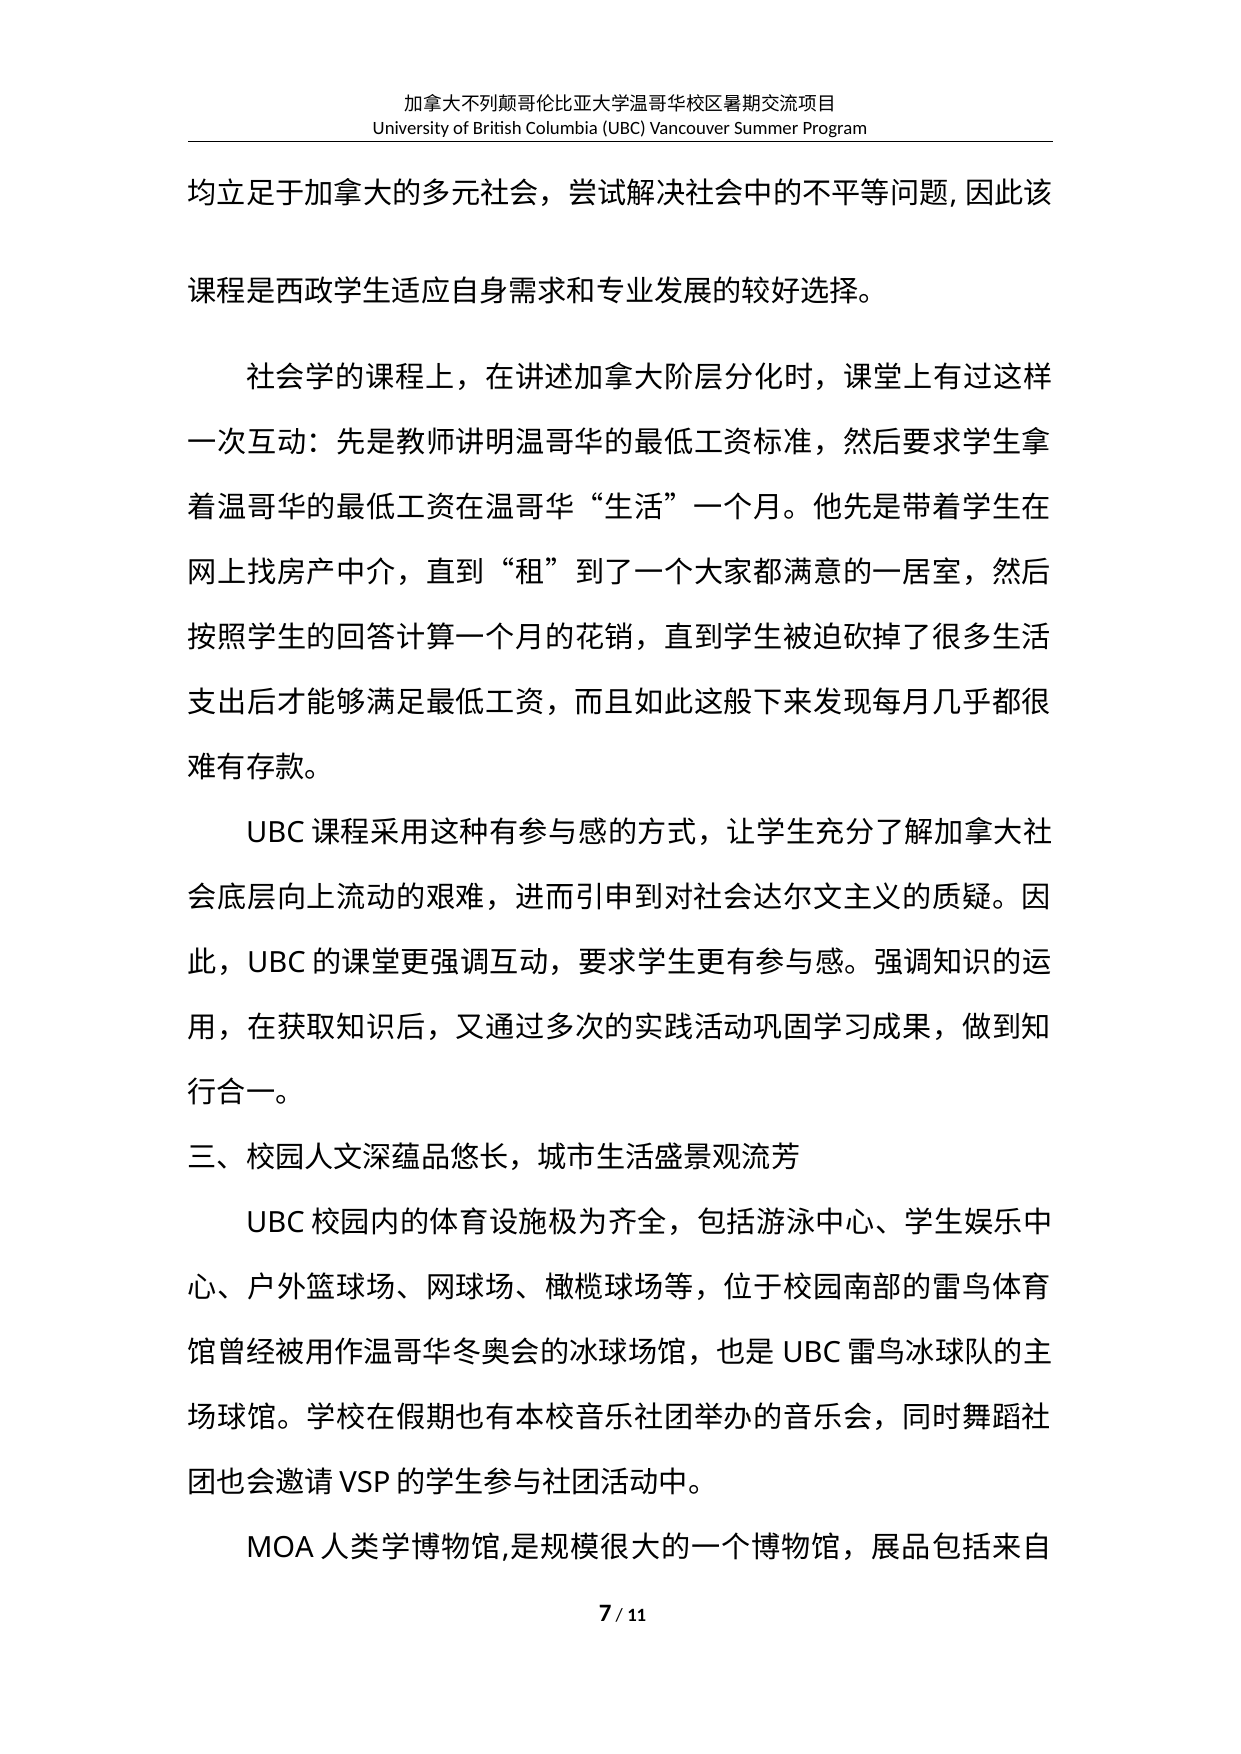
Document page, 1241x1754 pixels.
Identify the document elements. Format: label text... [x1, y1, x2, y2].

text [187, 1512, 1053, 1577]
text UBC校园内的体育设施极为齐全，包括游泳中心、学生娱乐中心、户外篮球场、网球场、橄榄球场等，位于校园南部的雷鸟体育馆曾经被用作温哥华冬奥会的冰球场馆，也是UBC雷鸟冰球队的主场球馆。学校在假期也有本校音乐社团举办的音乐会，同时舞蹈社团也会邀请VSP的学生参与社团活动中。 [187, 1187, 1053, 1512]
text UBC课程采用这种有参与感的方式，让学生充分了解加拿大社会底层向上流动的艰难，进而引申到对社会达尔文主义的质疑。因此，UBC的课堂更强调互动，要求学生更有参与感。强调知识的运用，在获取知识后，又通过多次的实践活动巩固学习成果，做到知行合一。 [187, 797, 1053, 1122]
text 社会学的课程上，在讲述加拿大阶层分化时，课堂上有过这样一次互动：先是教师讲明温哥华的最低工资标准，然后要求学生拿着温哥华的最低工资在温哥华“生活”一个月。他先是带着学生在网上找房产中介，直到“租”到了一个大家都满意的一居室，然后按照学生的回答计算一个月的花销，直到学生被迫砍掉了很多生活支出后才能够满足最低工资，而且如此这般下来发现每月几乎都很难有存款。 [187, 342, 1053, 797]
subtitle 三、校园人文深蕴品悠长，城市生活盛景观流芳 [187, 1122, 1053, 1187]
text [187, 158, 1053, 321]
